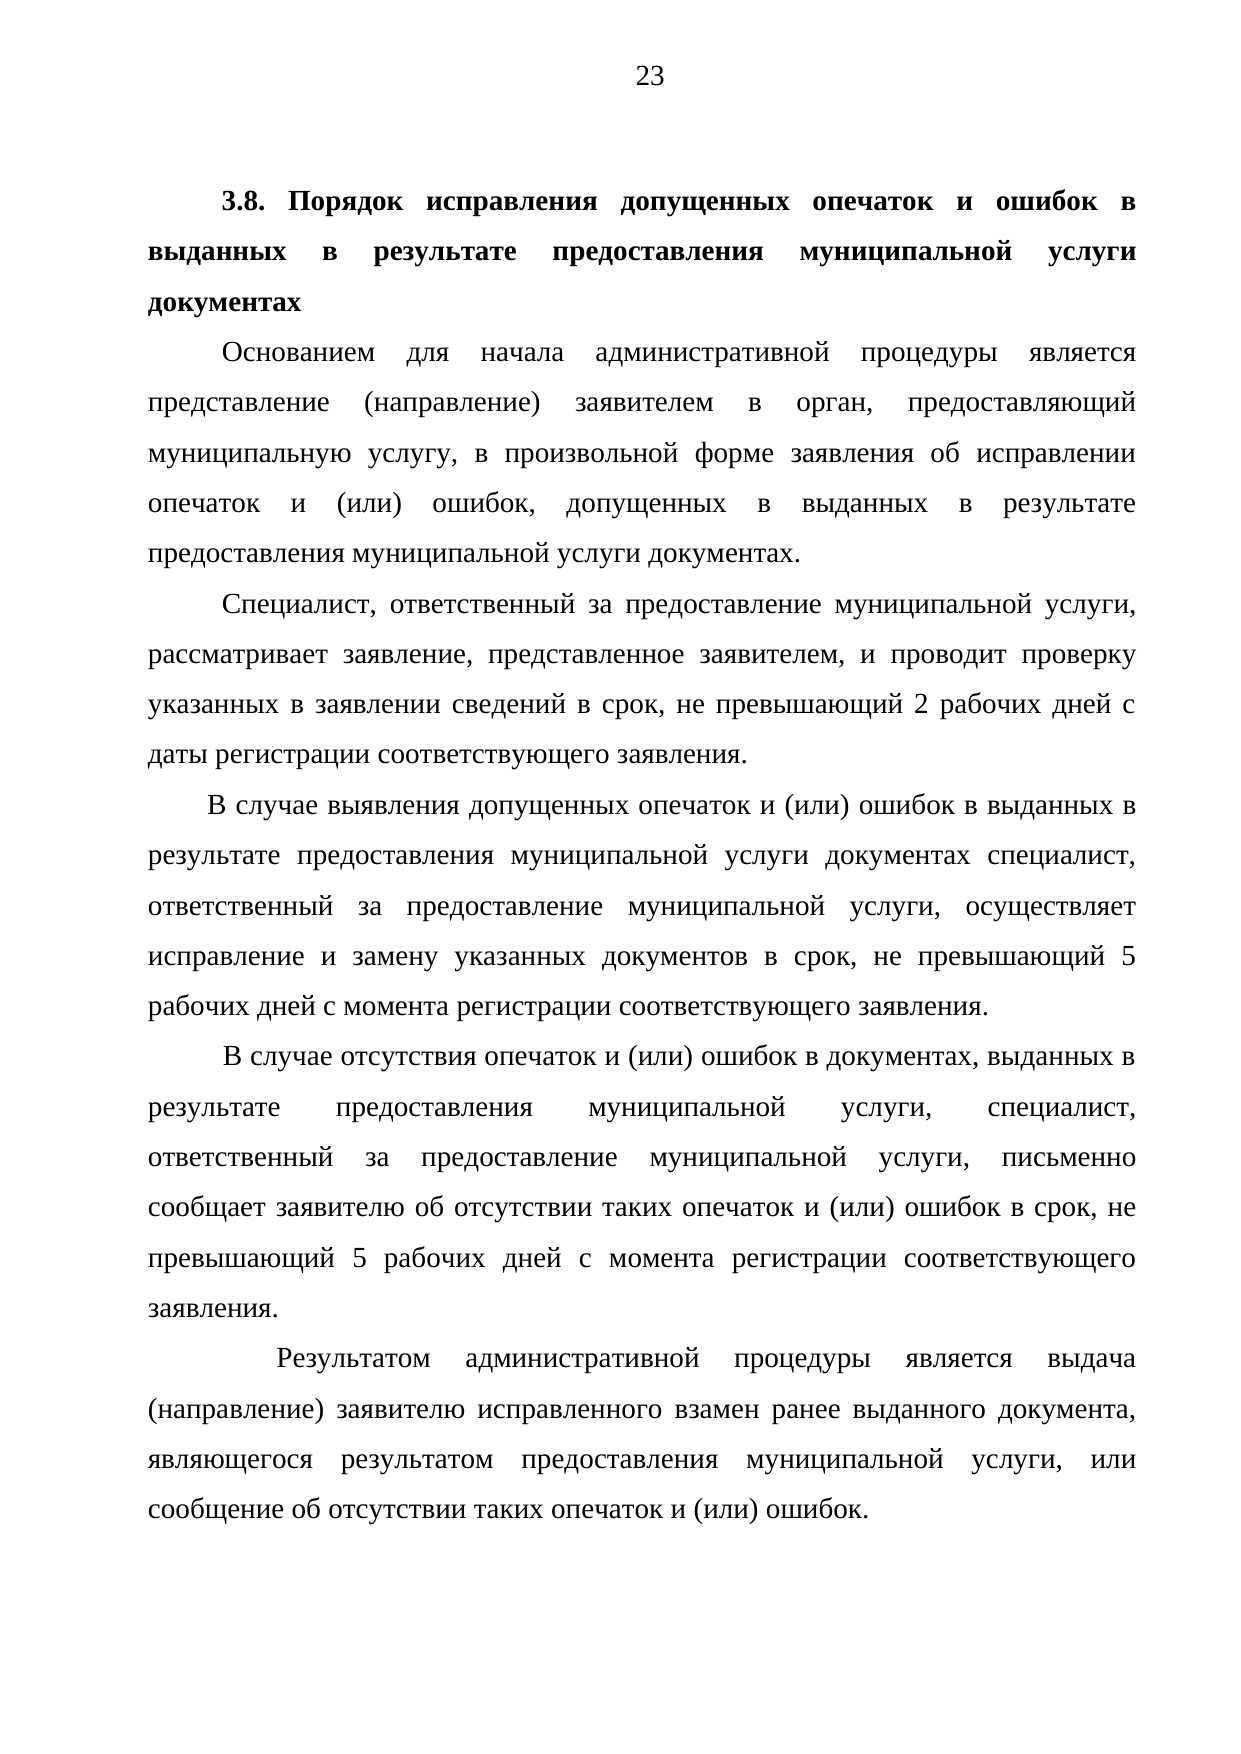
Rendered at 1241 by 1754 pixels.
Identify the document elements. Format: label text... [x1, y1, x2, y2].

text Результатом административной процедуры является выдача (направление) заявителю исправленного взамен ранее выданного документа, являющегося результатом предоставления муниципальной услуги, или сообщение об отсутствии таких опечаток и (или) ошибок. [148, 1340, 1137, 1525]
text В случае выявления допущенных опечаток и (или) ошибок в выданных в результате предоставления муниципальной услуги документах специалист, ответственный за предоставление муниципальной услуги, осуществляет исправление и замену указанных документов в срок, не превышающий 5 рабочих дней с момента регистрации соответствующего заявления. [148, 787, 1137, 1022]
text Специалист, ответственный за предоставление муниципальной услуги, рассматривает заявление, представленное заявителем, и проводит проверку указанных в заявлении сведений в срок, не превышающий 2 рабочих дней с даты регистрации соответствующего заявления. [148, 586, 1137, 770]
text В случае отсутствия опечаток и (или) ошибок в документах, выданных в результате предоставления муниципальной услуги, специалист, ответственный за предоставление муниципальной услуги, письменно сообщает заявителю об отсутствии таких опечаток и (или) ошибок в срок, не превышающий 5 рабочих дней с момента регистрации соответствующего заявления. [148, 1038, 1137, 1324]
text Основанием для начала административной процедуры является представление (направление) заявителем в орган, предоставляющий муниципальную услугу, в произвольной форме заявления об исправлении опечаток и (или) ошибок, допущенных в выданных в результате предоставления муниципальной услуги документах. [148, 334, 1137, 569]
text 3.8. Порядок исправления допущенных опечаток и ошибок в выданных в результате предоставления муниципальной услуги документах [148, 183, 1137, 317]
